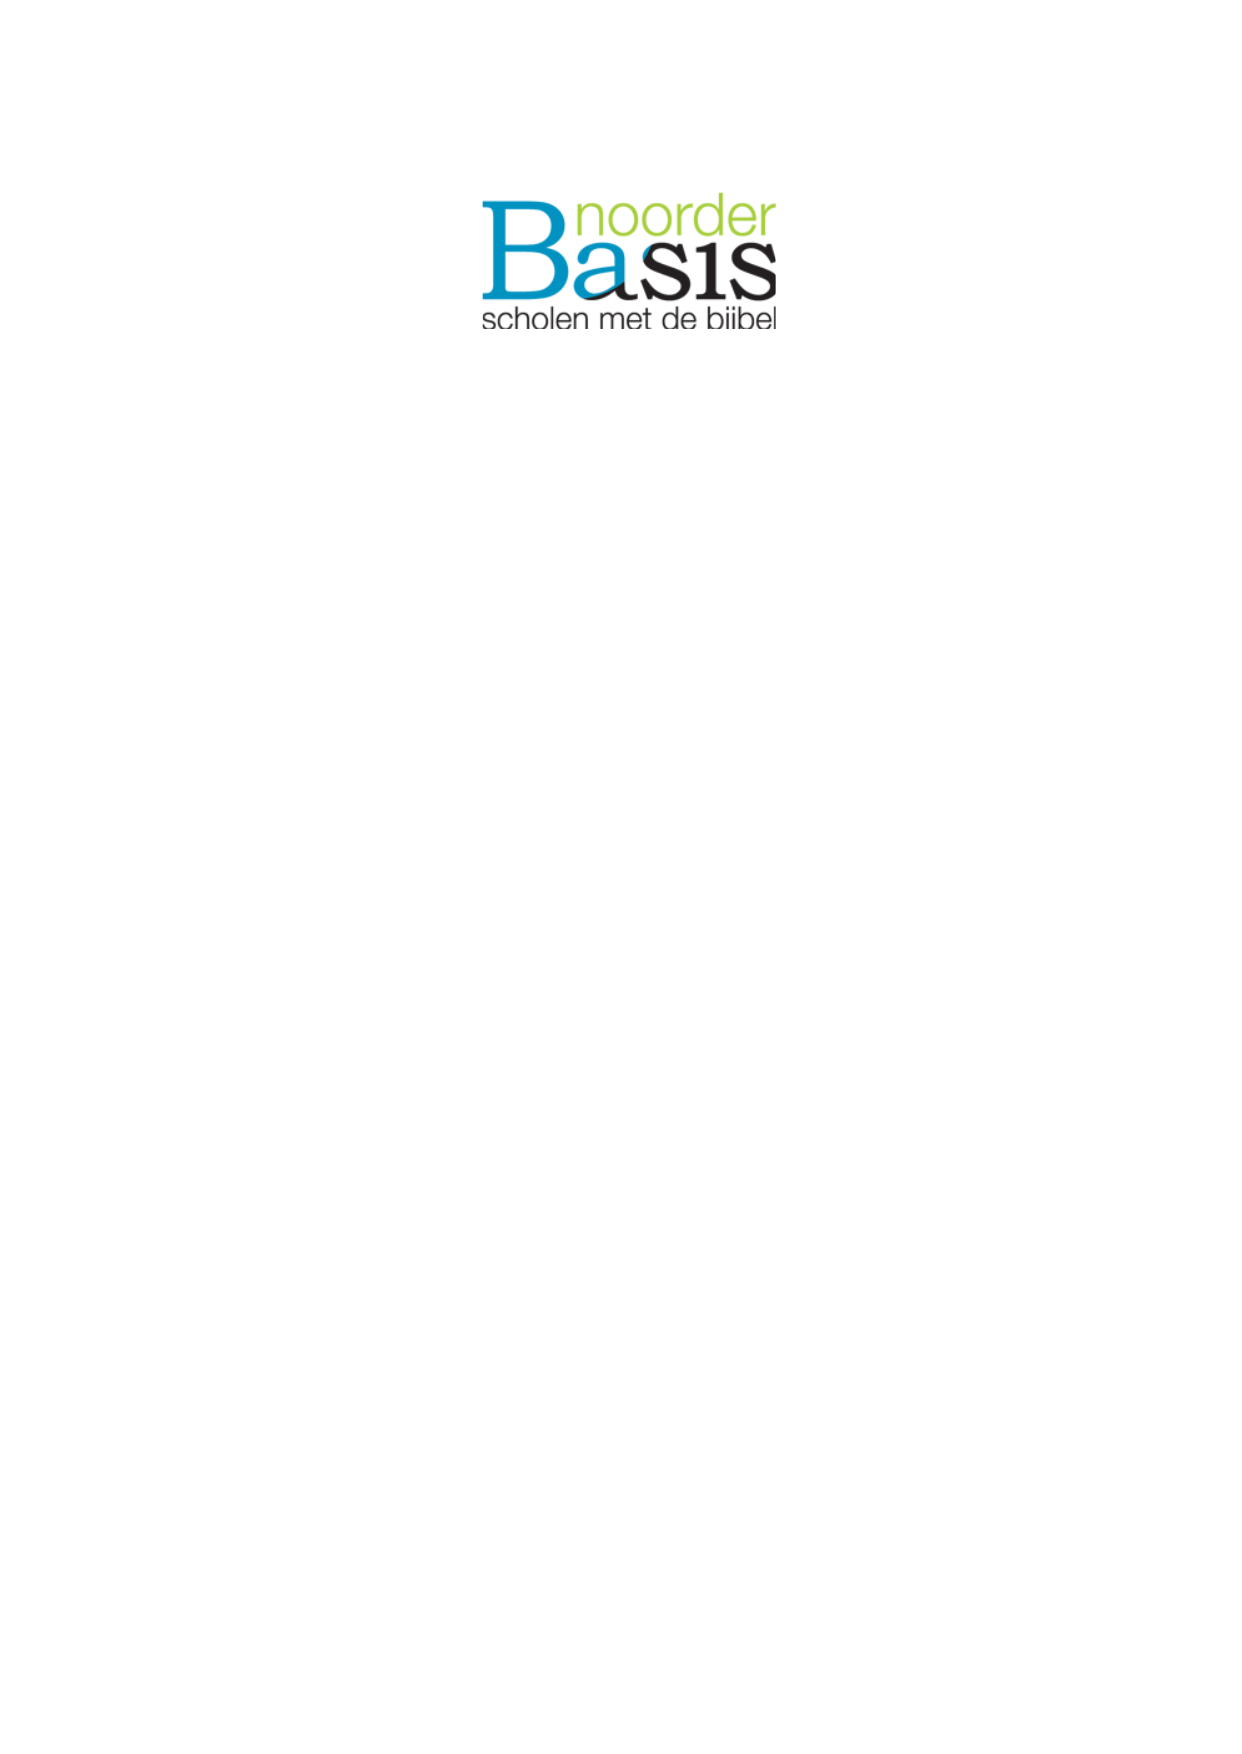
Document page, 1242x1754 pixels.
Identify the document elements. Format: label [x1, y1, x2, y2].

picture [505, 209, 551, 245]
picture [482, 207, 493, 293]
picture [482, 192, 776, 329]
picture [505, 252, 555, 292]
